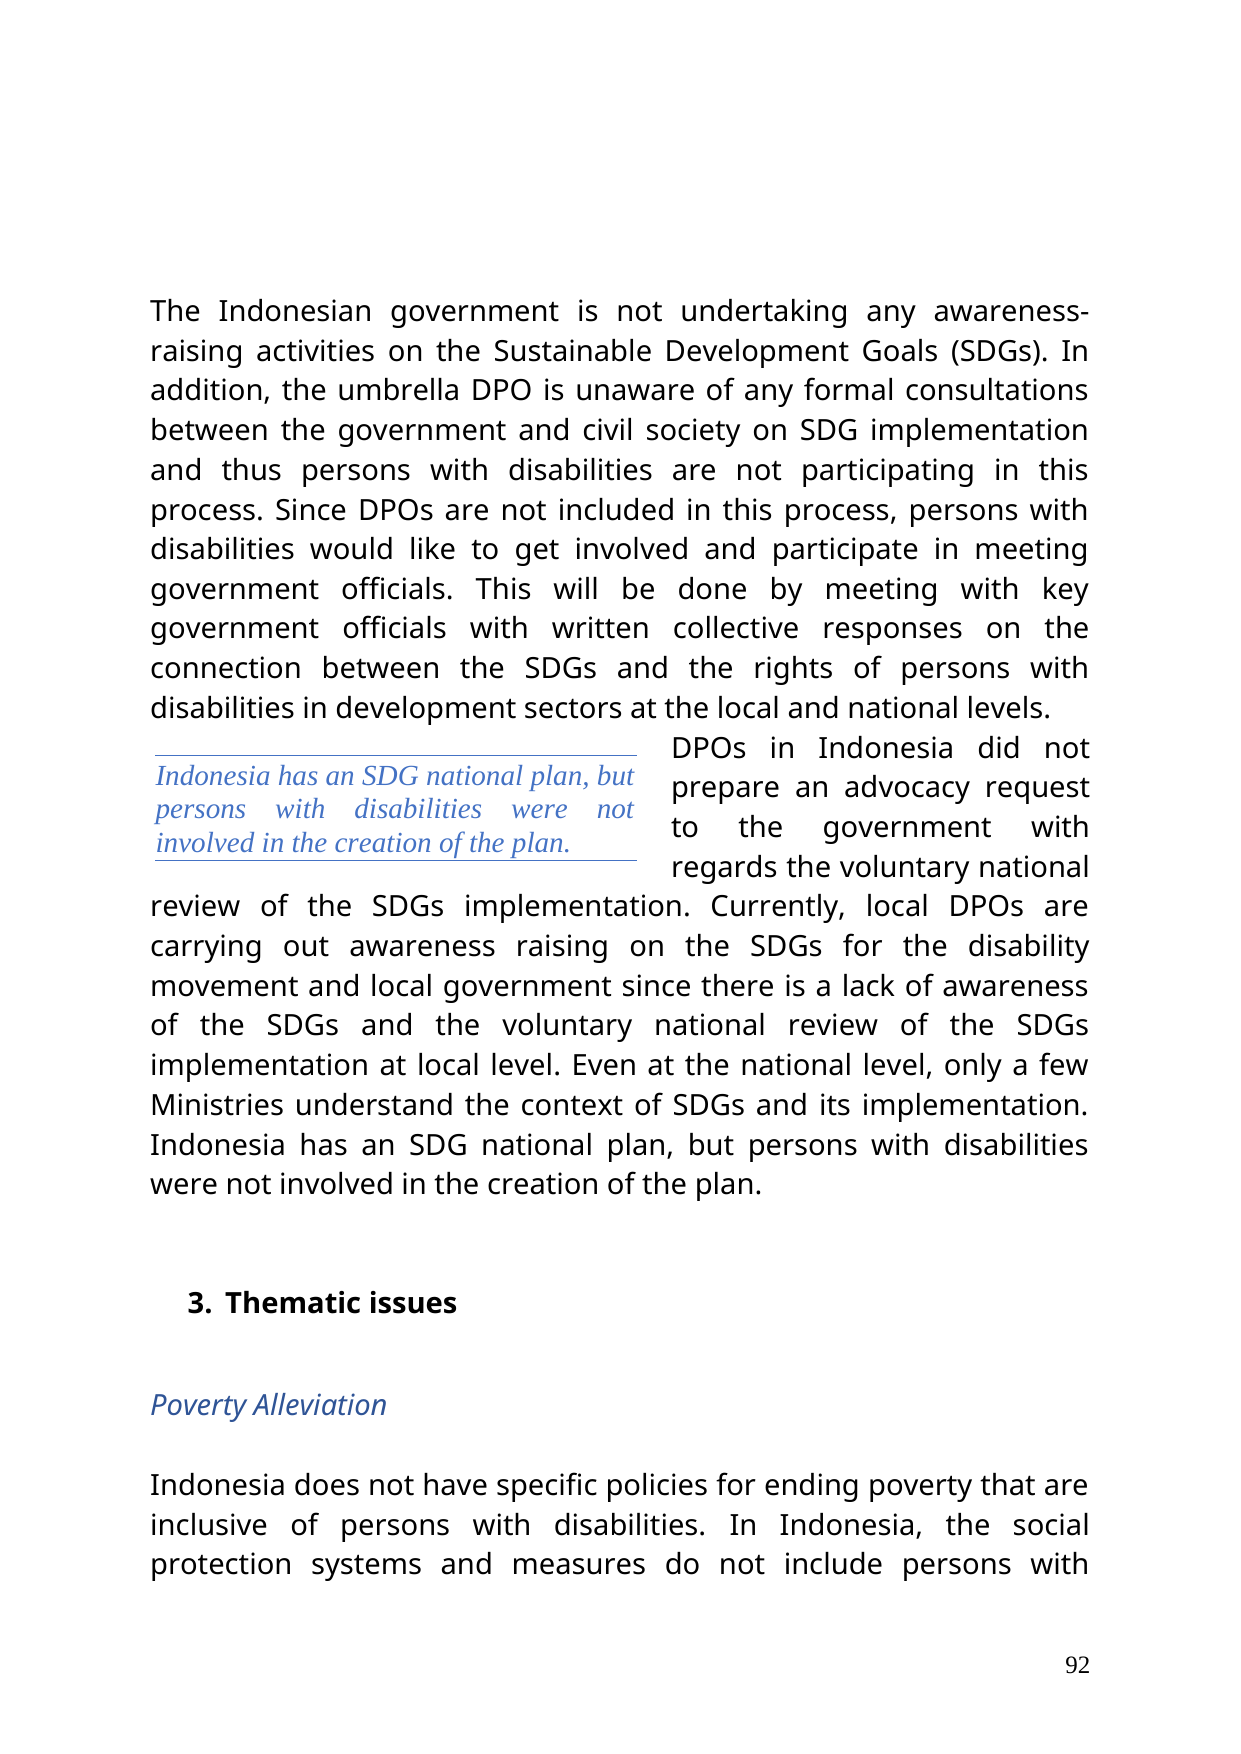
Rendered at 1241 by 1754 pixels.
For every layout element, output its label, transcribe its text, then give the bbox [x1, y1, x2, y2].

text The Indonesian government is not undertaking any awareness-raising activities on the Sustainable Development Goals (SDGs). In addition, the umbrella DPO is unaware of any formal consultations between the government and civil society on SDG implementation and thus persons with disabilities are not participating in this process. Since DPOs are not included in this process, persons with disabilities would like to get involved and participate in meeting government officials. This will be done by meeting with key government officials with written collective responses on the connection between the SDGs and the rights of persons with disabilities in development sectors at the local and national levels. [150, 290, 1090, 727]
list Thematic issues [187, 1282, 1090, 1322]
text DPOs in Indonesia did not prepare an advocacy request to the government with regards the voluntary national review of the SDGs implementation. Currently, local DPOs are carrying out awareness raising on the SDGs for the disability movement and local government since there is a lack of awareness of the SDGs and the voluntary national review of the SDGs implementation at local level. Even at the national level, only a few Ministries understand the context of SDGs and its implementation. Indonesia has an SDG national plan, but persons with disabilities were not involved in the creation of the plan. [150, 727, 1090, 1203]
text Poverty Alleviation [150, 1385, 1090, 1424]
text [150, 1464, 1090, 1583]
